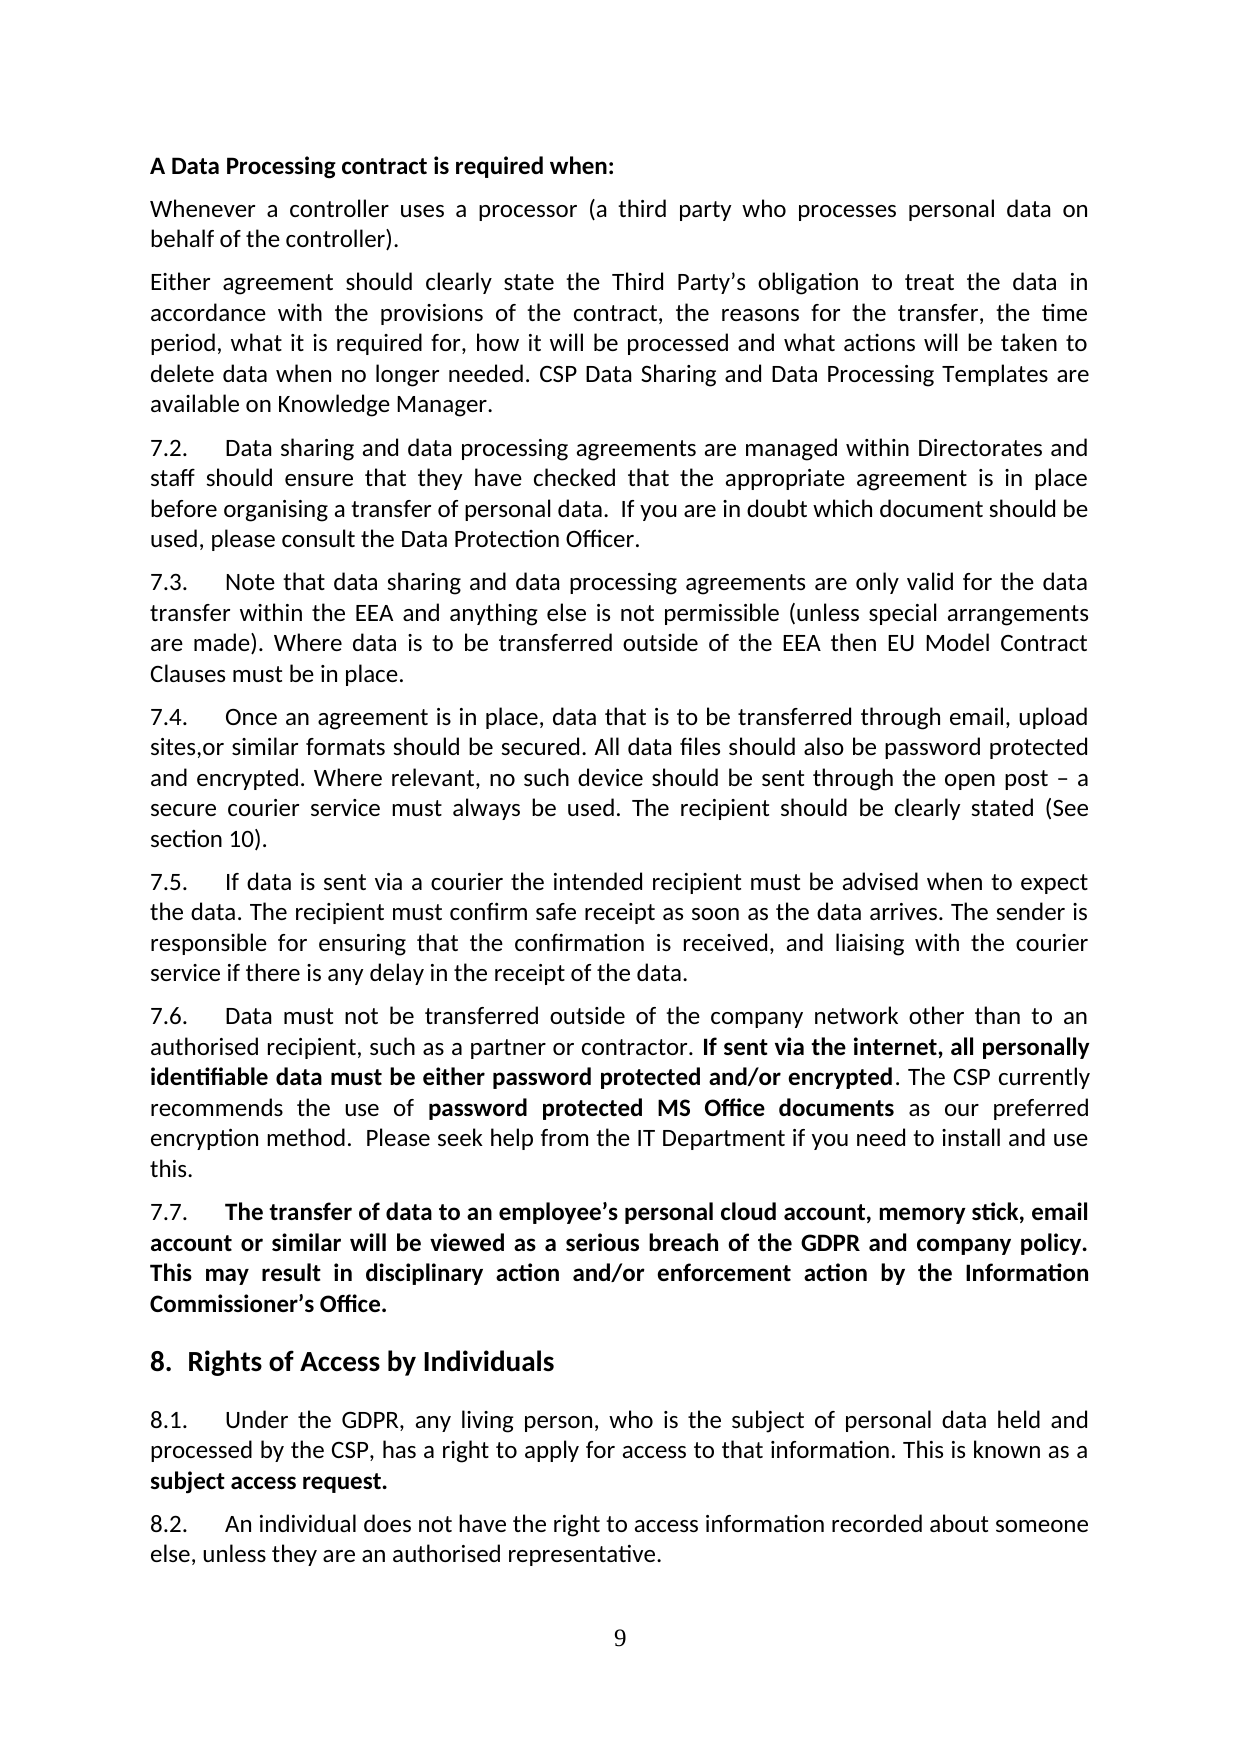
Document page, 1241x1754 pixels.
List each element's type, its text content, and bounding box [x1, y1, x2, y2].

list Whenever a controller uses a processor (a third party who processes personal data on behalf of the controller). [150, 223, 1090, 254]
list Data sharing and data processing agreements are managed within Directorates and staff should ensure that they have checked that the appropriate agreement is in place before organising a transfer of personal data. If you are in doubt which document should be used, please consult the Data Protection Officer. [150, 432, 1090, 554]
list Under the GDPR, any living person, who is the subject of personal data held and processed by the CSP, has a right to apply for access to that information. This is known as a subject access request. [150, 1404, 1090, 1495]
list Data must not be transferred outside of the company network other than to an authorised recipient, such as a partner or contractor. If sent via the internet, all personally identifiable data must be either password protected and/or encrypted. The CSP currently recommends the use of password protected MS Office documents as our preferred encryption method. Please seek help from the IT Department if you need to install and use this. [150, 1001, 1090, 1184]
list If data is sent via a courier the intended recipient must be advised when to expect the data. The recipient must confirm safe receipt as soon as the data arrives. The sender is responsible for ensuring that the confirmation is received, and liaising with the courier service if there is any delay in the receipt of the data. [150, 866, 1090, 988]
subtitle Rights of Access by Individuals [150, 1343, 1090, 1379]
list Either agreement should clearly state the Third Party’s obligation to treat the data in accordance with the provisions of the contract, the reasons for the transfer, the time period, what it is required for, how it will be processed and what actions will be taken to delete data when no longer needed. CSP Data Sharing and Data Processing Templates are available on Knowledge Manager. [150, 267, 1090, 419]
list The transfer of data to an employee’s personal cloud account, memory stick, email account or similar will be viewed as a serious breach of the GDPR and company policy. This may result in disciplinary action and/or enforcement action by the Information Commissioner’s Office. [150, 1196, 1090, 1318]
list Once an agreement is in place, data that is to be transferred through email, upload sites,or similar formats should be secured. All data files should also be password protected and encrypted. Where relevant, no such device should be sent through the open post – a secure courier service must always be used. The recipient should be clearly stated (See section 10). [150, 701, 1090, 853]
list Note that data sharing and data processing agreements are only valid for the data transfer within the EEA and anything else is not permissible (unless special arrangements are made). Where data is to be transferred outside of the EEA then EU Model Contract Clauses must be in place. [150, 566, 1090, 688]
list An individual does not have the right to access information recorded about someone else, unless they are an authorised representative. [150, 1508, 1090, 1569]
list A Data Processing contract is required when: [150, 150, 1090, 181]
